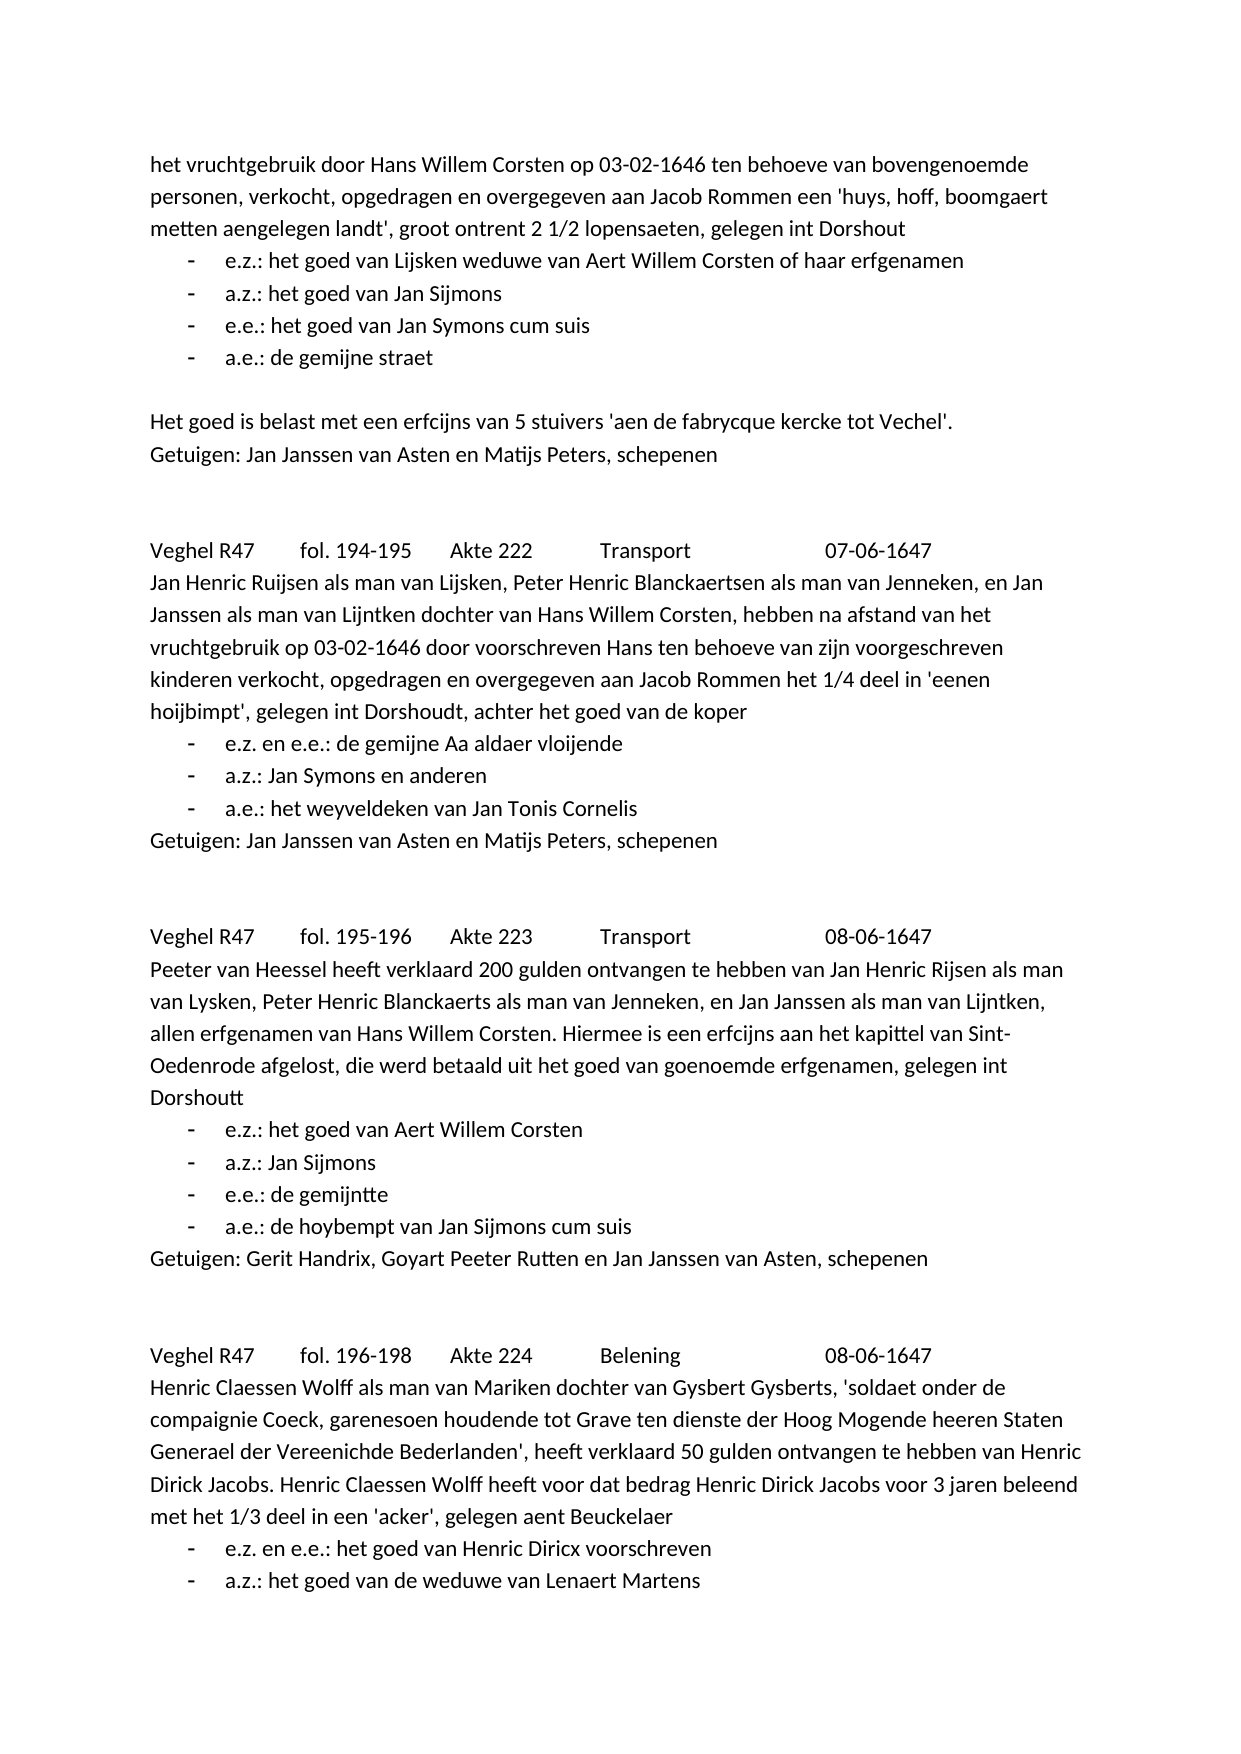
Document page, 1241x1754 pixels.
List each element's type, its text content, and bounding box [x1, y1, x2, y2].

list a.e.: de hoybempt van Jan Sijmons cum suis [187, 1212, 1090, 1240]
text Jan Henric Ruijsen als man van Lijsken, Peter Henric Blanckaertsen als man van Jenneken, en Jan Janssen als man van Lijntken dochter van Hans Willem Corsten, hebben na afstand van het vruchtgebruik op 03-02-1646 door voorschreven Hans ten behoeve van zijn voorgeschreven kinderen verkocht, opgedragen en overgegeven aan Jacob Rommen het 1/4 deel in 'eenen hoijbimpt', gelegen int Dorshoudt, achter het goed van de koper [150, 568, 1090, 725]
text Peeter van Heessel heeft verklaard 200 gulden ontvangen te hebben van Jan Henric Rijsen als man van Lysken, Peter Henric Blanckaerts als man van Jenneken, en Jan Janssen als man van Lijntken, allen erfgenamen van Hans Willem Corsten. Hiermee is een erfcijns aan het kapittel van Sint-Oedenrode afgelost, die werd betaald uit het goed van goenoemde erfgenamen, gelegen int Dorshoutt [150, 955, 1090, 1111]
list e.z.: het goed van Aert Willem Corsten [187, 1116, 1090, 1144]
list a.z.: het goed van de weduwe van Lenaert Martens [187, 1566, 1090, 1594]
list e.z.: het goed van Lijsken weduwe van Aert Willem Corsten of haar erfgenamen [187, 247, 1090, 274]
list a.z.: Jan Sijmons [187, 1148, 1090, 1176]
text Getuigen: Jan Janssen van Asten en Matijs Peters, schepenen [150, 440, 1090, 468]
list e.z. en e.e.: het goed van Henric Diricx voorschreven [187, 1534, 1090, 1562]
text Veghel R47 fol. 194-195 Akte 222 Transport 07-06-1647 [150, 536, 1090, 564]
text Henric Claessen Wolff als man van Mariken dochter van Gysbert Gysberts, 'soldaet onder de compaignie Coeck, garenesoen houdende tot Grave ten dienste der Hoog Mogende heeren Staten Generael der Vereenichde Bederlanden', heeft verklaard 50 gulden ontvangen te hebben van Henric Dirick Jacobs. Henric Claessen Wolff heeft voor dat bedrag Henric Dirick Jacobs voor 3 jaren beleend met het 1/3 deel in een 'acker', gelegen aent Beuckelaer [150, 1373, 1090, 1530]
text Veghel R47 fol. 195-196 Akte 223 Transport 08-06-1647 [150, 922, 1090, 951]
list a.z.: Jan Symons en anderen [187, 762, 1090, 789]
text Getuigen: Gerit Handrix, Goyart Peeter Rutten en Jan Janssen van Asten, schepenen [150, 1244, 1090, 1272]
text Veghel R47 fol. 196-198 Akte 224 Belening 08-06-1647 [150, 1341, 1090, 1369]
list e.z. en e.e.: de gemijne Aa aldaer vloijende [187, 729, 1090, 757]
list a.e.: het weyveldeken van Jan Tonis Cornelis [187, 794, 1090, 822]
list a.z.: het goed van Jan Sijmons [187, 279, 1090, 307]
list e.e.: de gemijntte [187, 1180, 1090, 1208]
text Getuigen: Jan Janssen van Asten en Matijs Peters, schepenen [150, 826, 1090, 854]
text Het goed is belast met een erfcijns van 5 stuivers 'aen de fabrycque kercke tot Vechel'. [150, 407, 1090, 436]
list e.e.: het goed van Jan Symons cum suis [187, 311, 1090, 339]
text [150, 150, 1090, 242]
list a.e.: de gemijne straet [187, 343, 1090, 371]
